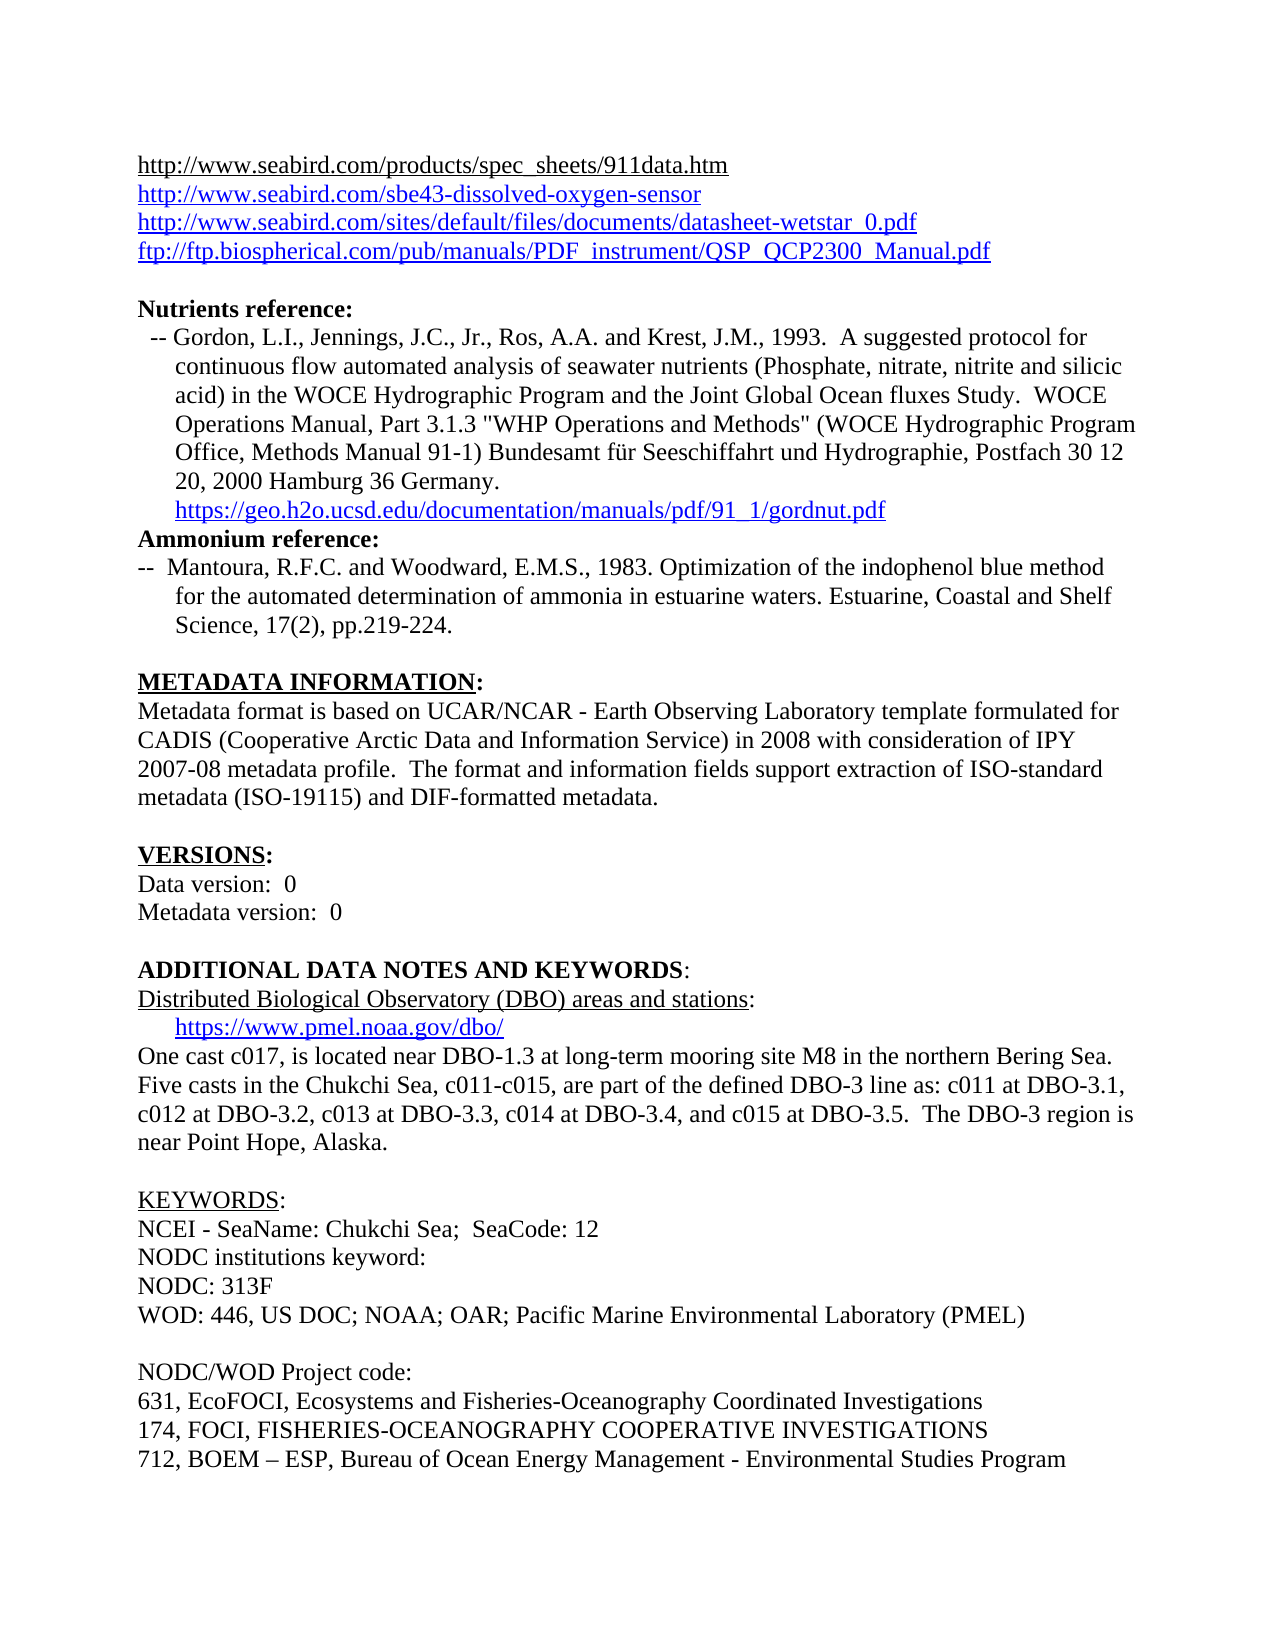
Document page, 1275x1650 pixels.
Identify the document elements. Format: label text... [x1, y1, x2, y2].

text Ammonium reference: [137, 524, 1138, 552]
text -- Gordon, L.I., Jennings, J.C., Jr., Ros, A.A. and Krest, J.M., 1993. A suggested protocol for continuous flow automated analysis of seawater nutrients (Phosphate, nitrate, nitrite and silicic acid) in the WOCE Hydrographic Program and the Joint Global Ocean fluxes Study. WOCE Operations Manual, Part 3.1.3 "WHP Operations and Methods" (WOCE Hydrographic Program Office, Methods Manual 91-1) Bundesamt für Seeschiffahrt und Hydrographie, Postfach 30 12 20, 2000 Hamburg 36 Germany. [137, 322, 1138, 495]
text NODC institutions keyword: [137, 1242, 1138, 1271]
text Five casts in the Chukchi Sea, c011-c015, are part of the defined DBO-3 line as: c011 at DBO-3.1, c012 at DBO-3.2, c013 at DBO-3.3, c014 at DBO-3.4, and c015 at DBO-3.5. The DBO-3 region is near Point Hope, Alaska. [137, 1070, 1138, 1156]
text https://geo.h2o.ucsd.edu/documentation/manuals/pdf/91_1/gordnut.pdf [137, 495, 1138, 524]
text NODC/WOD Project code: [137, 1357, 1138, 1386]
text Distributed Biological Observatory (DBO) areas and stations: [137, 984, 1138, 1012]
text METADATA INFORMATION: [137, 667, 1138, 696]
text http://www.seabird.com/products/spec_sheets/911data.htm [137, 150, 1138, 179]
text 631, EcoFOCI, Ecosystems and Fisheries-Oceanography Coordinated Investigations [137, 1386, 1138, 1415]
text Data version: 0 [137, 869, 1138, 897]
text http://www.seabird.com/sbe43-dissolved-oxygen-sensor [137, 179, 1138, 207]
text https://www.pmel.noaa.gov/dbo/ [175, 1012, 1138, 1041]
text NODC: 313F [137, 1271, 1138, 1300]
text http://www.seabird.com/sites/default/files/documents/datasheet-wetstar_0.pdf [137, 207, 1138, 236]
text -- Mantoura, R.F.C. and Woodward, E.M.S., 1983. Optimization of the indophenol blue method for the automated determination of ammonia in estuarine waters. Estuarine, Coastal and Shelf Science, 17(2), pp.219-224. [137, 552, 1138, 639]
text WOD: 446, US DOC; NOAA; OAR; Pacific Marine Environmental Laboratory (PMEL) [137, 1300, 1138, 1329]
text One cast c017, is located near DBO-1.3 at long-term mooring site M8 in the northern Bering Sea. [137, 1041, 1138, 1070]
text Metadata format is based on UCAR/NCAR - Earth Observing Laboratory template formulated for CADIS (Cooperative Arctic Data and Information Service) in 2008 with consideration of IPY 2007-08 metadata profile. The format and information fields support extraction of ISO-standard metadata (ISO-19115) and DIF-formatted metadata. [137, 696, 1138, 811]
text VERSIONS: [137, 840, 1138, 869]
text NCEI - SeaName: Chukchi Sea; SeaCode: 12 [137, 1214, 1138, 1242]
text Nutrients reference: [137, 294, 1138, 322]
text 174, FOCI, FISHERIES-OCEANOGRAPHY COOPERATIVE INVESTIGATIONS [137, 1415, 1138, 1444]
text ADDITIONAL DATA NOTES AND KEYWORDS: [137, 955, 1138, 984]
text ftp://ftp.biospherical.com/pub/manuals/PDF_instrument/QSP_QCP2300_Manual.pdf [137, 236, 1138, 265]
text KEYWORDS: [137, 1185, 1138, 1214]
text 712, BOEM – ESP, Bureau of Ocean Energy Management - Environmental Studies Program [137, 1444, 1138, 1472]
text Metadata version: 0 [137, 897, 1138, 926]
